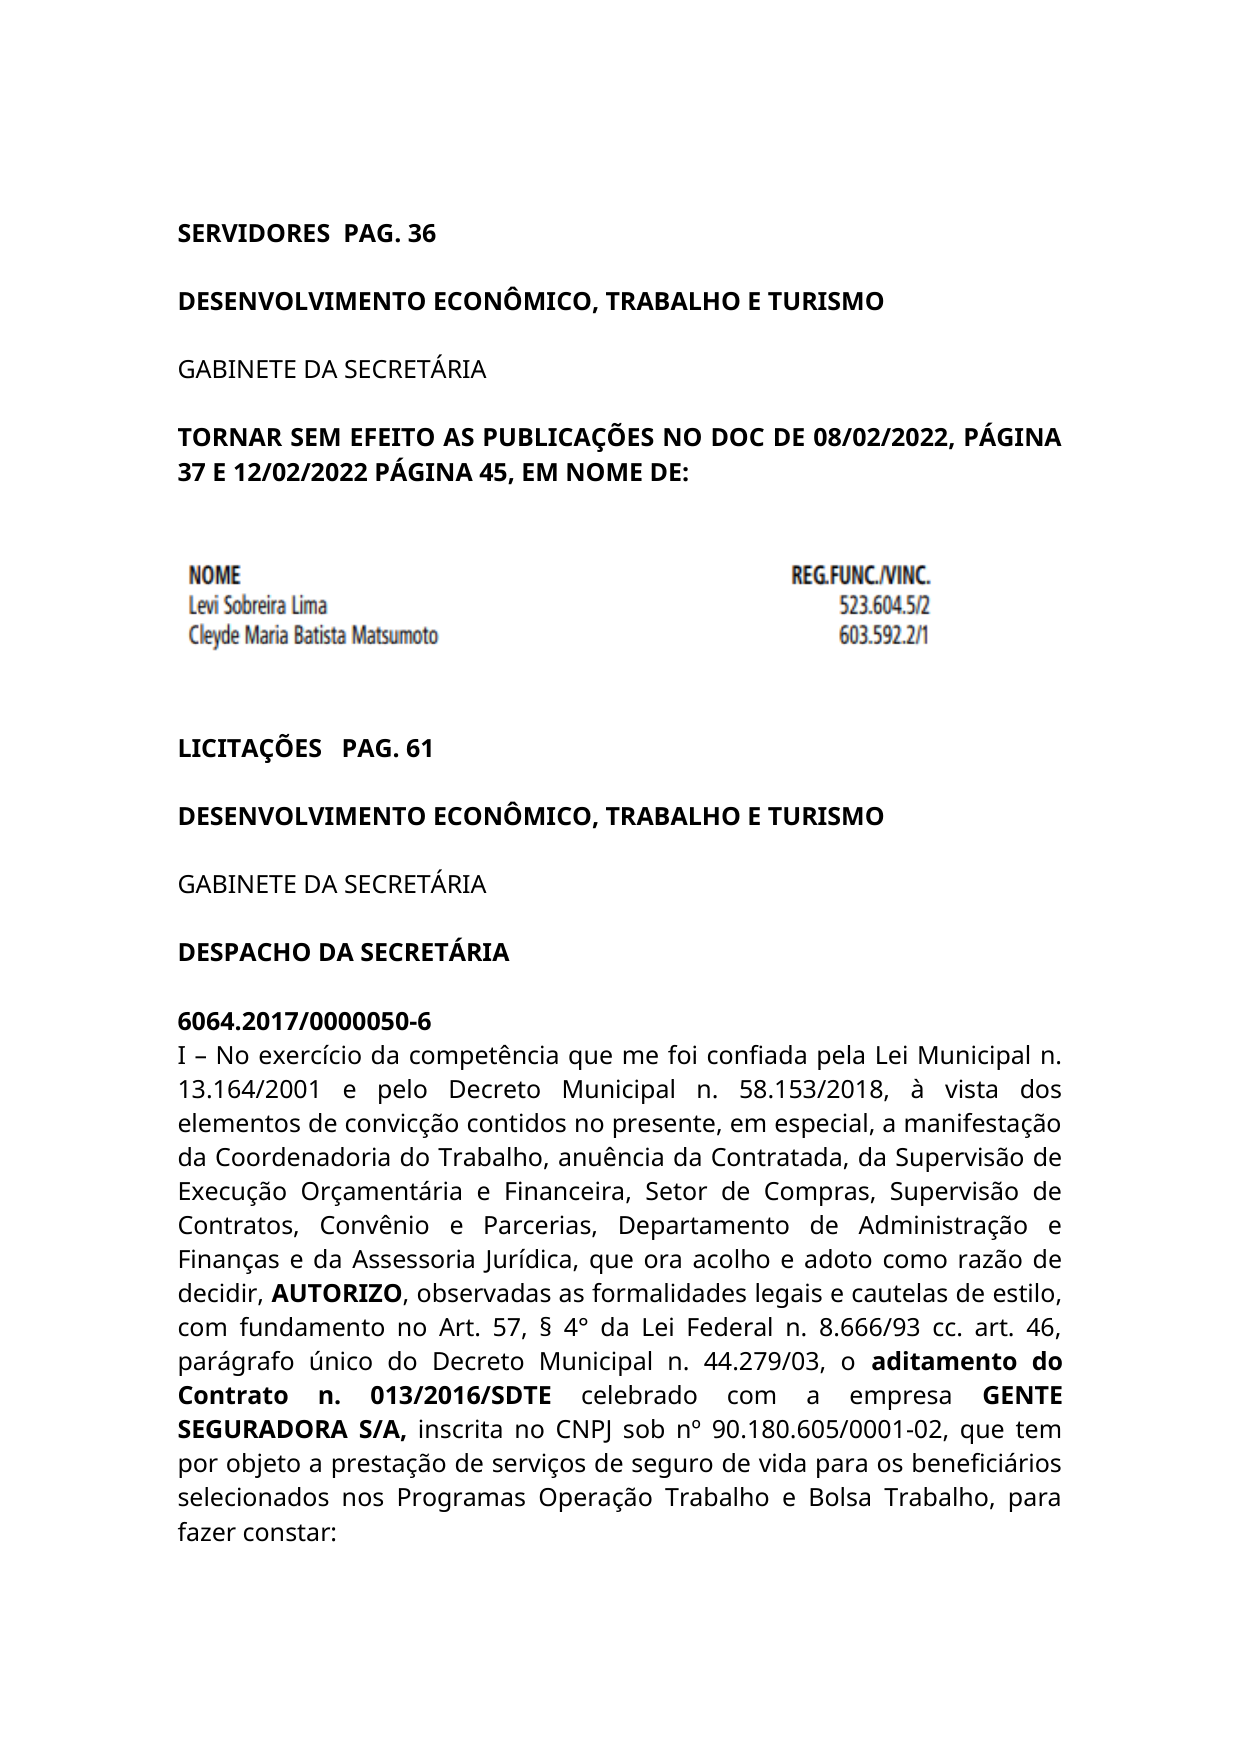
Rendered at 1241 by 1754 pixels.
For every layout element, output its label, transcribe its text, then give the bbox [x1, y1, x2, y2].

text DESENVOLVIMENTO ECONÔMICO, TRABALHO E TURISMO [177, 284, 1063, 318]
text GABINETE DA SECRETÁRIA [177, 352, 1063, 386]
text DESPACHO DA SECRETÁRIA [177, 935, 1063, 969]
picture [177, 556, 942, 663]
text GABINETE DA SECRETÁRIA [177, 867, 1063, 901]
text LICITAÇÕES PAG. 61 [177, 731, 1063, 765]
text SERVIDORES PAG. 36 [177, 216, 1063, 250]
text DESENVOLVIMENTO ECONÔMICO, TRABALHO E TURISMO [177, 799, 1063, 833]
text TORNAR SEM EFEITO AS PUBLICAÇÕES NO DOC DE 08/02/2022, PÁGINA 37 E 12/02/2022 PÁGINA 45, EM NOME DE: [177, 420, 1063, 488]
text I – No exercício da competência que me foi confiada pela Lei Municipal n. 13.164/2001 e pelo Decreto Municipal n. 58.153/2018, à vista dos elementos de convicção contidos no presente, em especial, a manifestação da Coordenadoria do Trabalho, anuência da Contratada, da Supervisão de Execução Orçamentária e Financeira, Setor de Compras, Supervisão de Contratos, Convênio e Parcerias, Departamento de Administração e Finanças e da Assessoria Jurídica, que ora acolho e adoto como razão de decidir, AUTORIZO, observadas as formalidades legais e cautelas de estilo, com fundamento no Art. 57, § 4° da Lei Federal n. 8.666/93 cc. art. 46, parágrafo único do Decreto Municipal n. 44.279/03, o aditamento do Contrato n. 013/2016/SDTE celebrado com a empresa GENTE SEGURADORA S/A, inscrita no CNPJ sob nº 90.180.605/0001-02, que tem por objeto a prestação de serviços de seguro de vida para os beneficiários selecionados nos Programas Operação Trabalho e Bolsa Trabalho, para fazer constar: [177, 1037, 1063, 1548]
text 6064.2017/0000050-6 [177, 1003, 1063, 1037]
